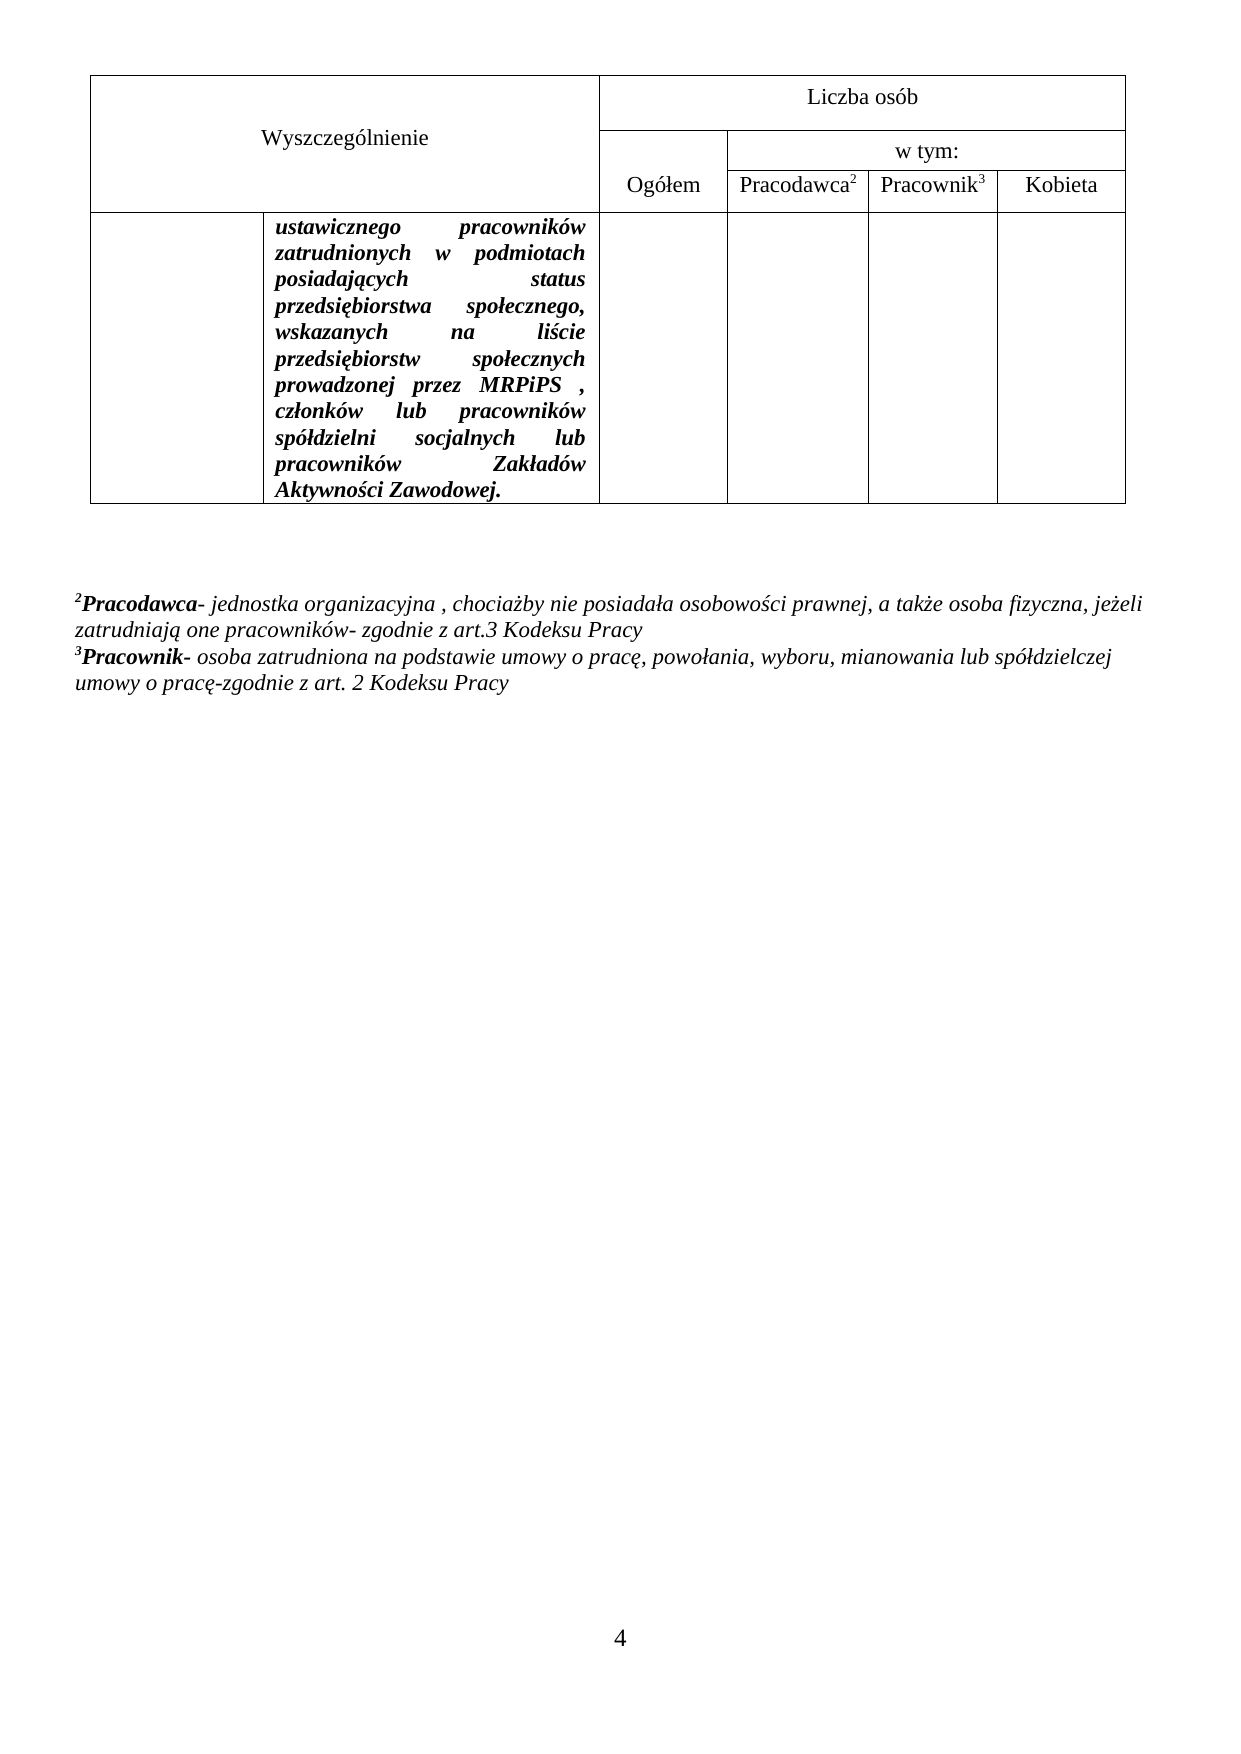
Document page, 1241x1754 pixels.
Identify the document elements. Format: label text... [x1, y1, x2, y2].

table_cell [728, 213, 868, 503]
table_cell [998, 213, 1125, 503]
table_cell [264, 213, 599, 503]
table_cell Pracodawca2 [728, 171, 868, 212]
table_cell w tym: [728, 131, 1125, 170]
text 2Pracodawca- jednostka organizacyjna , chociażby nie posiadała osobowości prawnej, a także osoba fizyczna, jeżeli zatrudniają one pracowników- zgodnie z art.3 Kodeksu Pracy [75, 590, 1165, 643]
table_cell [600, 213, 727, 503]
table_cell Ogółem [600, 131, 727, 212]
table_cell Pracownik3 [869, 171, 997, 212]
table_header Wyszczególnienie [91, 76, 599, 212]
table_header Liczba osób [600, 76, 1125, 130]
table_cell Kobieta [998, 171, 1125, 212]
text 3Pracownik- osoba zatrudniona na podstawie umowy o pracę, powołania, wyboru, mianowania lub spółdzielczej umowy o pracę-zgodnie z art. 2 Kodeksu Pracy [75, 643, 1165, 695]
table_cell [869, 213, 997, 503]
